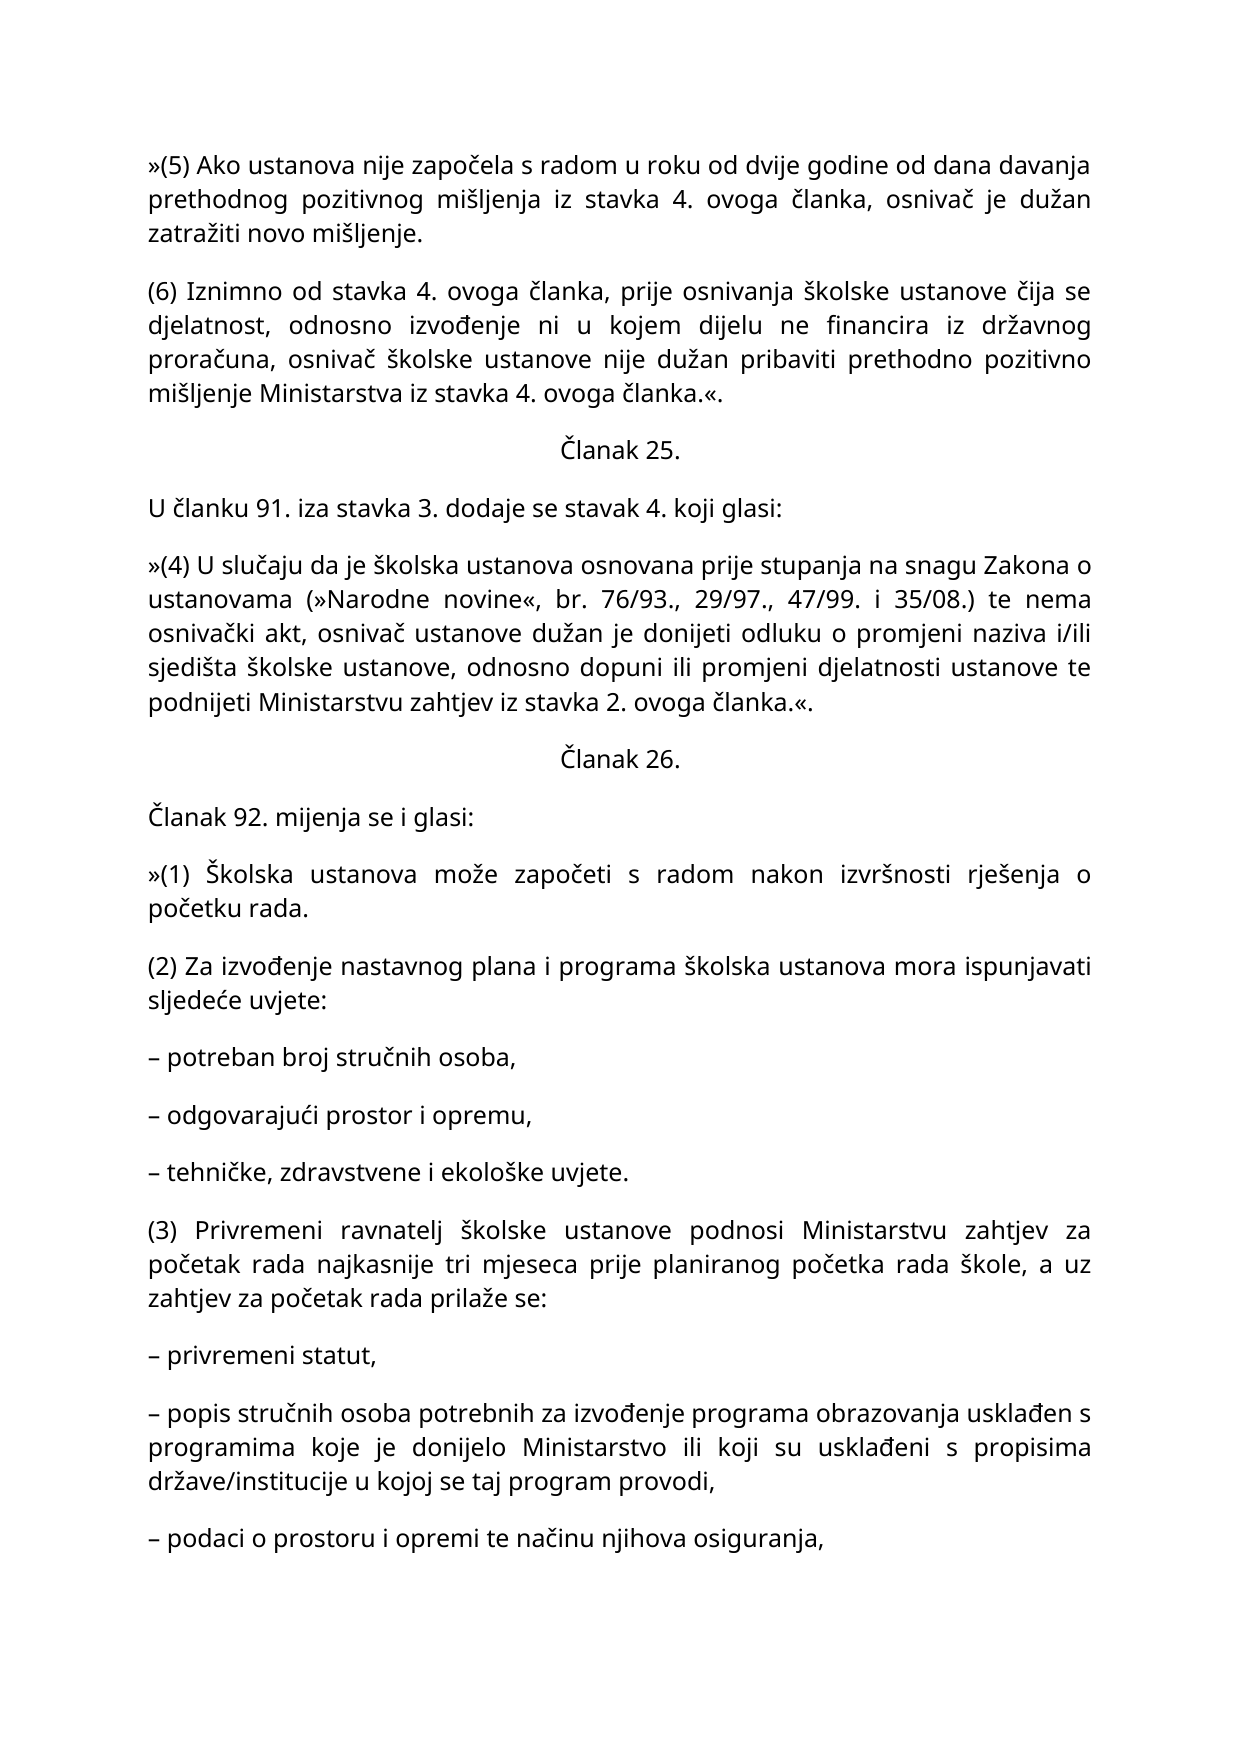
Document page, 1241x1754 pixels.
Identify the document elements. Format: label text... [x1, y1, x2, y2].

text – podaci o prostoru i opremi te načinu njihova osiguranja, [148, 1521, 1093, 1555]
text – privremeni statut, [148, 1338, 1093, 1372]
text (6) Iznimno od stavka 4. ovoga članka, prije osnivanja školske ustanove čija se djelatnost, odnosno izvođenje ni u kojem dijelu ne financira iz državnog proračuna, osnivač školske ustanove nije dužan pribaviti prethodno pozitivno mišljenje Ministarstva iz stavka 4. ovoga članka.«. [148, 273, 1093, 409]
text »(4) U slučaju da je školska ustanova osnovana prije stupanja na snagu Zakona o ustanovama (»Narodne novine«, br. 76/93., 29/97., 47/99. i 35/08.) te nema osnivački akt, osnivač ustanove dužan je donijeti odluku o promjeni naziva i/ili sjedišta školske ustanove, odnosno dopuni ili promjeni djelatnosti ustanove te podnijeti Ministarstvu zahtjev iz stavka 2. ovoga članka.«. [148, 548, 1093, 718]
text Članak 92. mijenja se i glasi: [148, 799, 1093, 833]
text – popis stručnih osoba potrebnih za izvođenje programa obrazovanja usklađen s programima koje je donijelo Ministarstvo ili koji su usklađeni s propisima države/institucije u kojoj se taj program provodi, [148, 1395, 1093, 1498]
text – potreban broj stručnih osoba, [148, 1040, 1093, 1074]
text »(5) Ako ustanova nije započela s radom u roku od dvije godine od dana davanja prethodnog pozitivnog mišljenja iz stavka 4. ovoga članka, osnivač je dužan zatražiti novo mišljenje. [148, 148, 1093, 250]
text Članak 26. [148, 742, 1093, 776]
text U članku 91. iza stavka 3. dodaje se stavak 4. koji glasi: [148, 490, 1093, 524]
text – odgovarajući prostor i opremu, [148, 1097, 1093, 1131]
text (3) Privremeni ravnatelj školske ustanove podnosi Ministarstvu zahtjev za početak rada najkasnije tri mjeseca prije planiranog početka rada škole, a uz zahtjev za početak rada prilaže se: [148, 1212, 1093, 1314]
text (2) Za izvođenje nastavnog plana i programa školska ustanova mora ispunjavati sljedeće uvjete: [148, 948, 1093, 1016]
text – tehničke, zdravstvene i ekološke uvjete. [148, 1155, 1093, 1189]
text Članak 25. [148, 433, 1093, 467]
text »(1) Školska ustanova može započeti s radom nakon izvršnosti rješenja o početku rada. [148, 857, 1093, 925]
